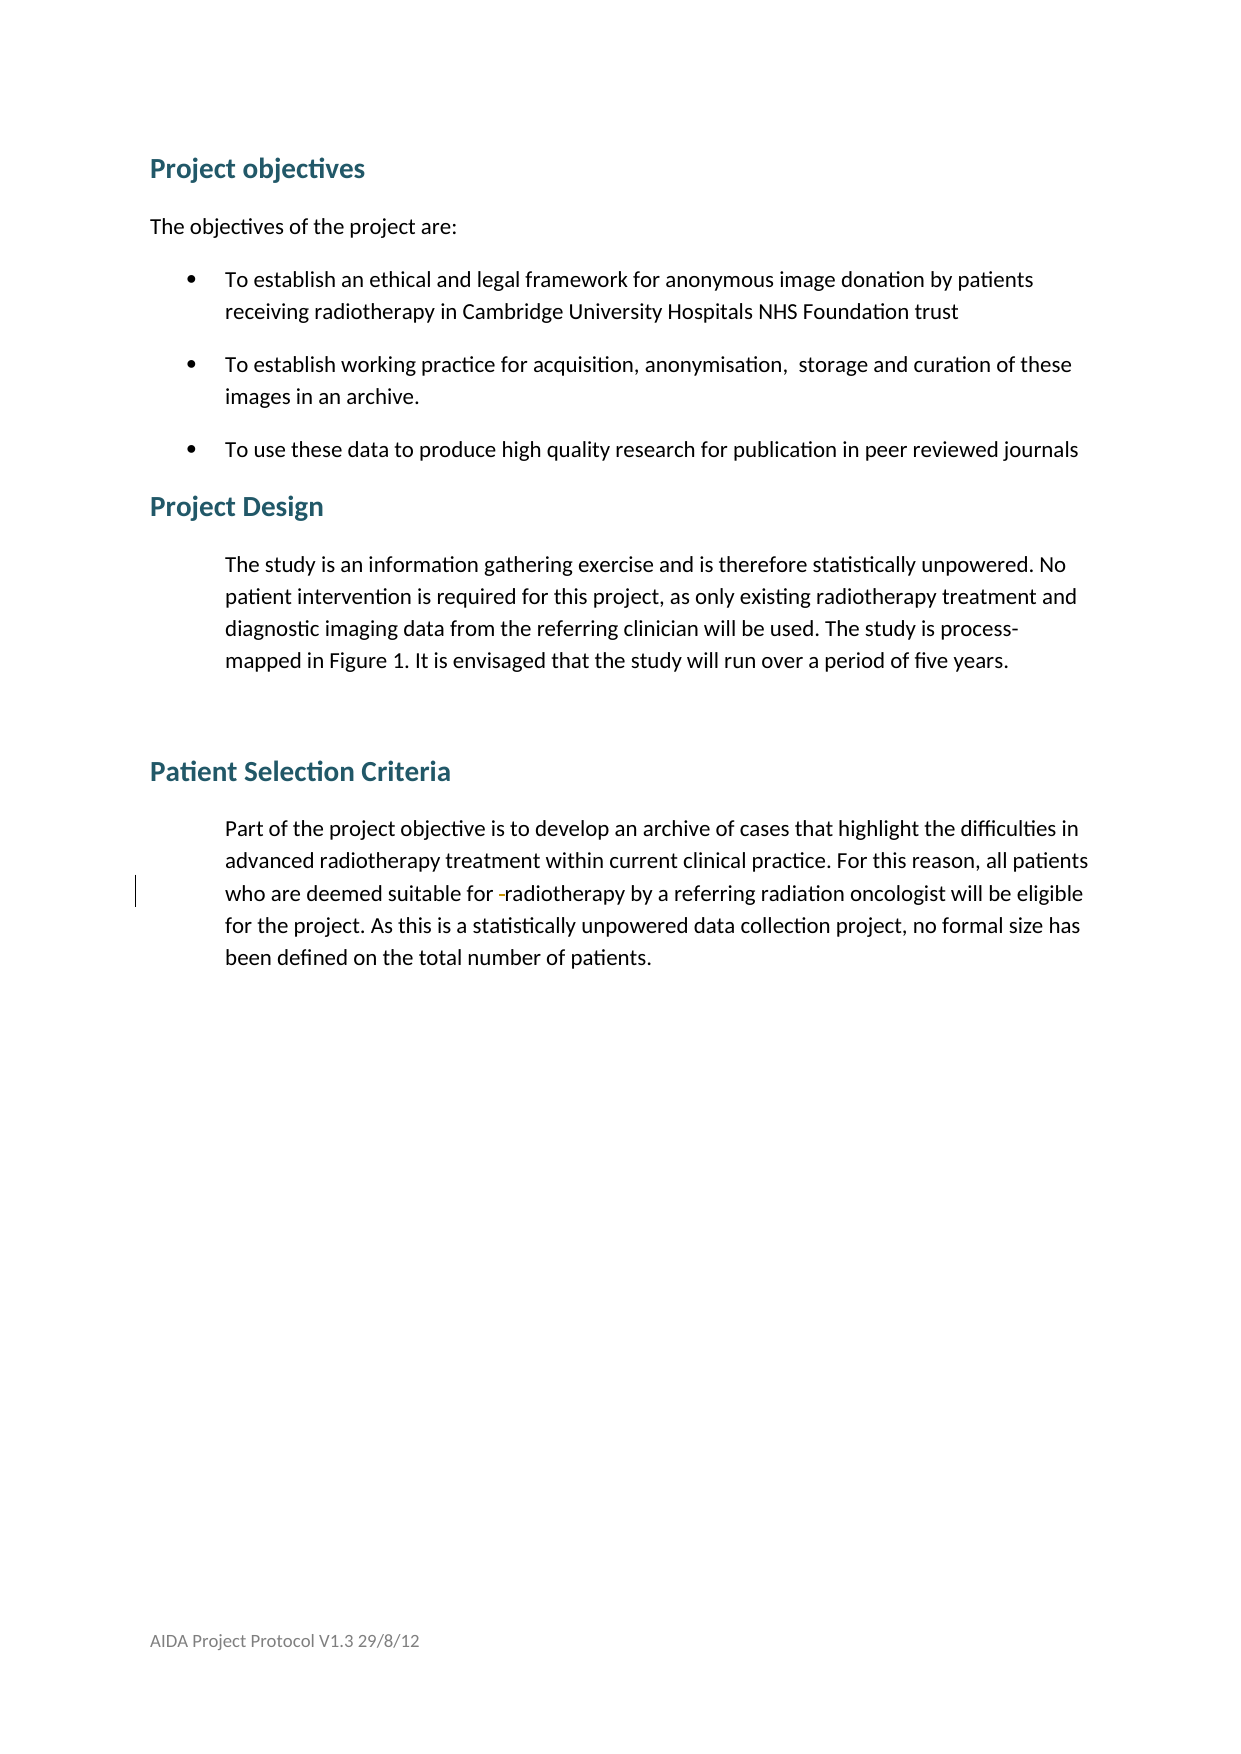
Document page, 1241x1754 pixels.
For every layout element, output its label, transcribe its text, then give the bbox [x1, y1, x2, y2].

text Project objectives [150, 150, 1090, 186]
list To use these data to produce high quality research for publication in peer reviewed journals [187, 435, 1090, 463]
text The study is an information gathering exercise and is therefore statistically unpowered. No patient intervention is required for this project, as only existing radiotherapy treatment and diagnostic imaging data from the referring clinician will be used. The study is process-mapped in Figure 1. It is envisaged that the study will run over a period of five years. [225, 550, 1090, 674]
list To establish an ethical and legal framework for anonymous image donation by patients receiving radiotherapy in Cambridge University Hospitals NHS Foundation trust [187, 265, 1090, 325]
text Part of the project objective is to develop an archive of cases that highlight the difficulties in advanced radiotherapy treatment within current clinical practice. For this reason, all patients who are deemed suitable for radiotherapy by a referring radiation oncologist will be eligible for the project. As this is a statistically unpowered data collection project, no formal size has been defined on the total number of patients. [225, 814, 1090, 971]
text The objectives of the project are: [150, 212, 1090, 240]
text Project Design [150, 488, 1090, 524]
text Patient Selection Criteria [150, 753, 1090, 788]
list To establish working practice for acquisition, anonymisation, storage and curation of these images in an archive. [187, 350, 1090, 410]
